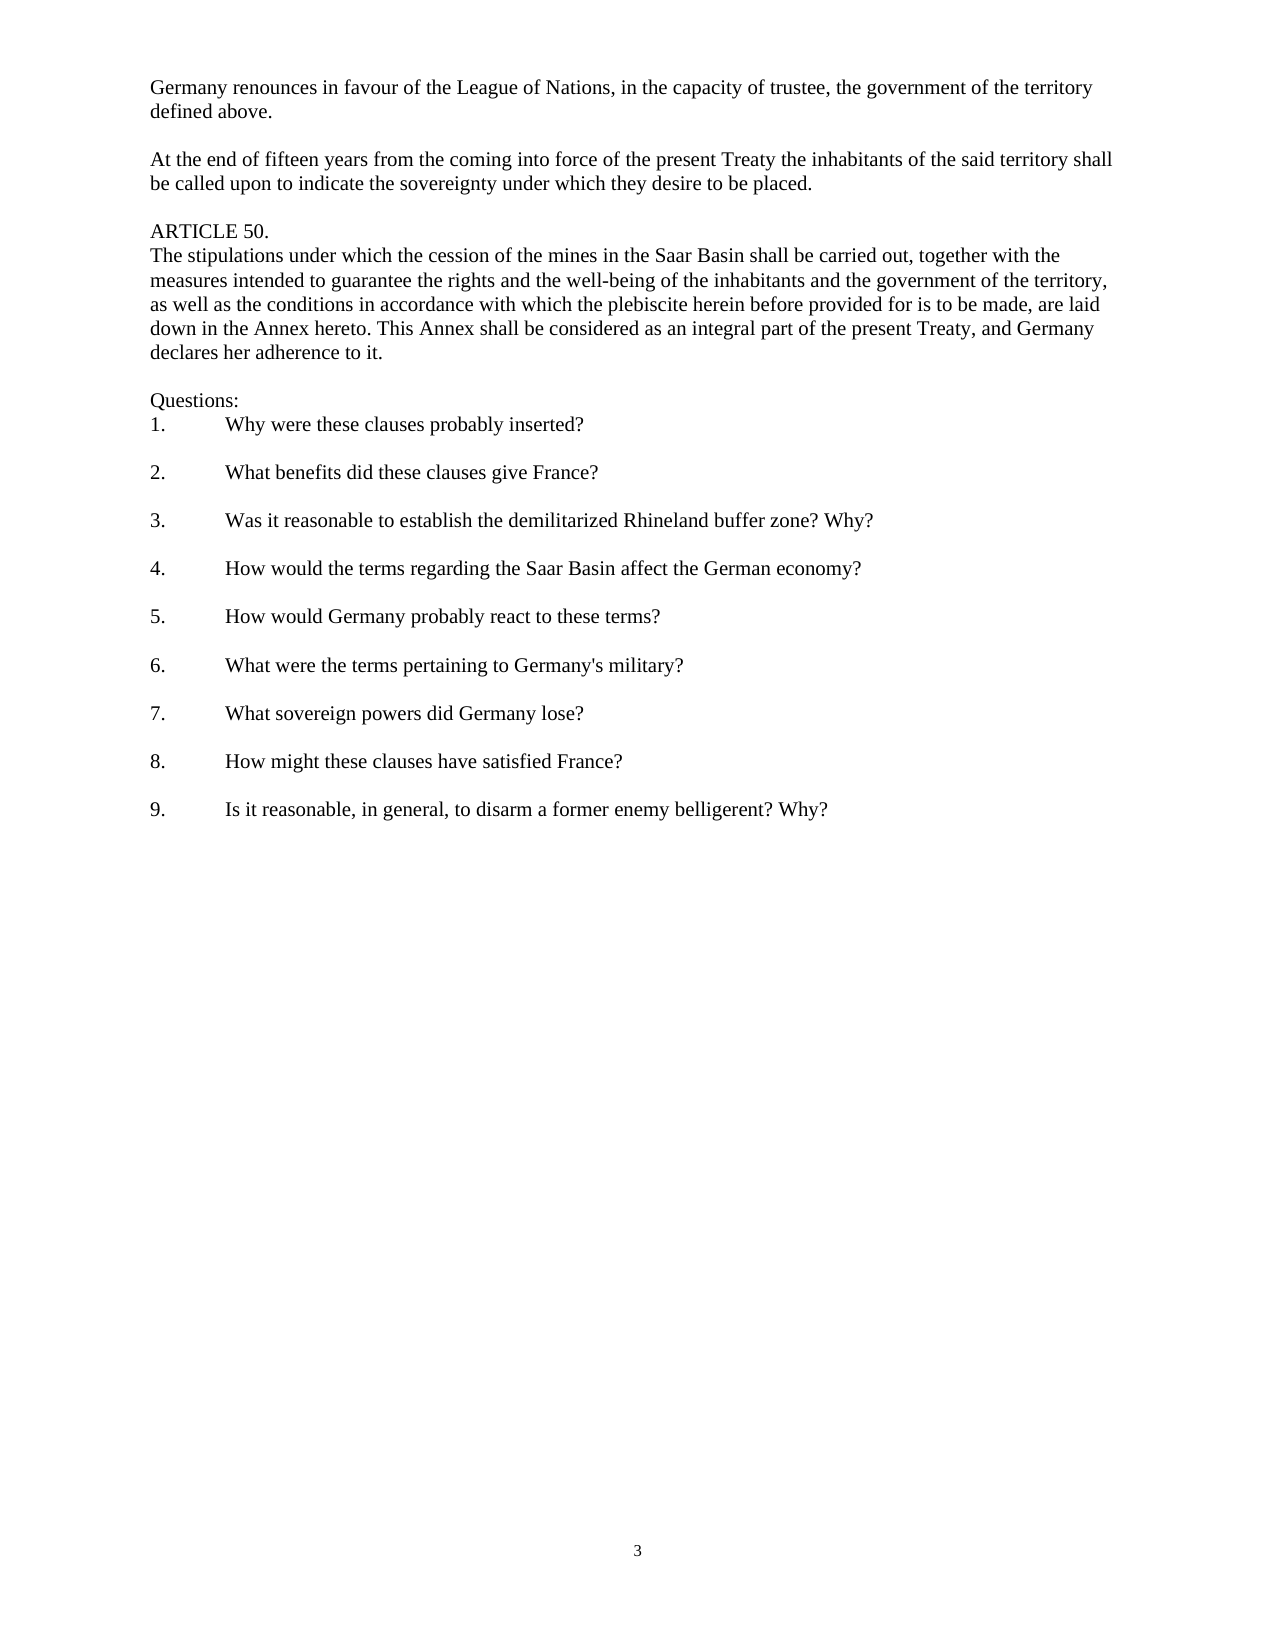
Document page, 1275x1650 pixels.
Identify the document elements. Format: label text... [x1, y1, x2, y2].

text At the end of fifteen years from the coming into force of the present Treaty the inhabitants of the said territory shall be called upon to indicate the sovereignty under which they desire to be placed. [150, 147, 1125, 195]
text 3. Was it reasonable to establish the demilitarized Rhineland buffer zone? Why? [150, 508, 1125, 532]
text ARTICLE 50. [150, 219, 1125, 243]
text Questions: [150, 388, 1125, 412]
text 5. How would Germany probably react to these terms? [150, 604, 1125, 628]
text 2. What benefits did these clauses give France? [150, 460, 1125, 484]
text 9. Is it reasonable, in general, to disarm a former enemy belligerent? Why? [150, 797, 1125, 821]
text 4. How would the terms regarding the Saar Basin affect the German economy? [150, 556, 1125, 580]
text 6. What were the terms pertaining to Germany's military? [150, 652, 1125, 677]
text The stipulations under which the cession of the mines in the Saar Basin shall be carried out, together with the measures intended to guarantee the rights and the well-being of the inhabitants and the government of the territory, as well as the conditions in accordance with which the plebiscite herein before provided for is to be made, are laid down in the Annex hereto. This Annex shall be considered as an integral part of the present Treaty, and Germany declares her adherence to it. [150, 243, 1125, 364]
text 1. Why were these clauses probably inserted? [150, 412, 1125, 436]
text Germany renounces in favour of the League of Nations, in the capacity of trustee, the government of the territory defined above. [150, 75, 1125, 123]
text 8. How might these clauses have satisfied France? [150, 749, 1125, 773]
text 7. What sovereign powers did Germany lose? [150, 701, 1125, 725]
